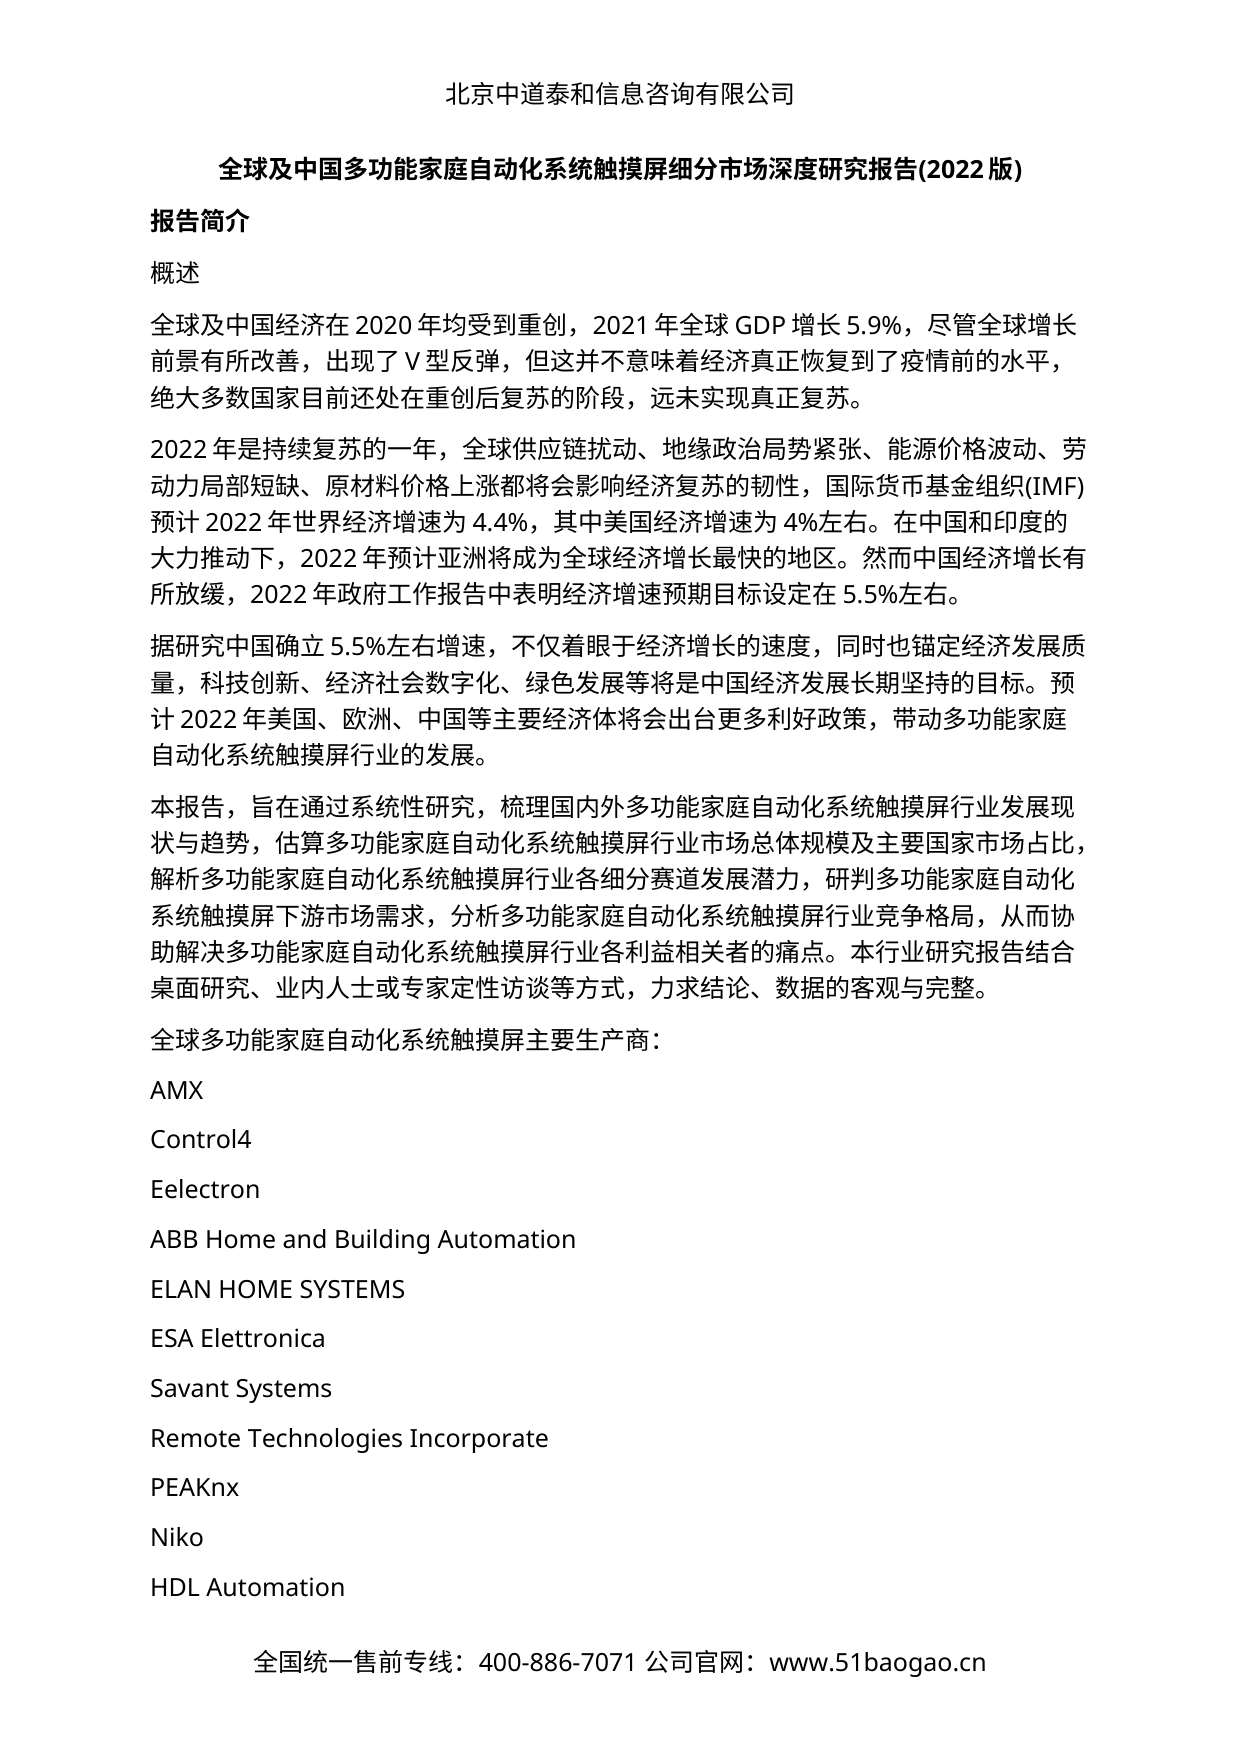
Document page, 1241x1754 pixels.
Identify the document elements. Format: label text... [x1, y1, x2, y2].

text AMX [150, 1072, 1090, 1107]
text 报告简介 [150, 202, 1090, 238]
text PEAKnx [150, 1470, 1090, 1504]
text 全球及中国多功能家庭自动化系统触摸屏细分市场深度研究报告(2022版) [150, 150, 1090, 186]
text 概述 [150, 254, 1090, 290]
text 全球多功能家庭自动化系统触摸屏主要生产商： [150, 1021, 1090, 1057]
text ELAN HOME SYSTEMS [150, 1271, 1090, 1305]
text Remote Technologies Incorporate [150, 1420, 1090, 1454]
text ESA Elettronica [150, 1321, 1090, 1355]
text HDL Automation [150, 1569, 1090, 1603]
text 全球及中国经济在2020年均受到重创，2021年全球GDP增长5.9%，尽管全球增长前景有所改善，出现了V型反弹，但这并不意味着经济真正恢复到了疫情前的水平，绝大多数国家目前还处在重创后复苏的阶段，远未实现真正复苏。 [150, 306, 1090, 414]
text 据研究中国确立5.5%左右增速，不仅着眼于经济增长的速度，同时也锚定经济发展质量，科技创新、经济社会数字化、绿色发展等将是中国经济发展长期坚持的目标。预计2022年美国、欧洲、中国等主要经济体将会出台更多利好政策，带动多功能家庭自动化系统触摸屏行业的发展。 [150, 627, 1090, 772]
text 2022年是持续复苏的一年，全球供应链扰动、地缘政治局势紧张、能源价格波动、劳动力局部短缺、原材料价格上涨都将会影响经济复苏的韧性，国际货币基金组织(IMF)预计2022年世界经济增速为4.4%，其中美国经济增速为4%左右。在中国和印度的大力推动下，2022年预计亚洲将成为全球经济增长最快的地区。然而中国经济增长有所放缓，2022年政府工作报告中表明经济增速预期目标设定在5.5%左右。 [150, 430, 1090, 611]
text Savant Systems [150, 1371, 1090, 1405]
text ABB Home and Building Automation [150, 1222, 1090, 1256]
text Eelectron [150, 1172, 1090, 1206]
text Niko [150, 1520, 1090, 1554]
text Control4 [150, 1122, 1090, 1156]
text 本报告，旨在通过系统性研究，梳理国内外多功能家庭自动化系统触摸屏行业发展现状与趋势，估算多功能家庭自动化系统触摸屏行业市场总体规模及主要国家市场占比，解析多功能家庭自动化系统触摸屏行业各细分赛道发展潜力，研判多功能家庭自动化系统触摸屏下游市场需求，分析多功能家庭自动化系统触摸屏行业竞争格局，从而协助解决多功能家庭自动化系统触摸屏行业各利益相关者的痛点。本行业研究报告结合桌面研究、业内人士或专家定性访谈等方式，力求结论、数据的客观与完整。 [150, 787, 1090, 1005]
